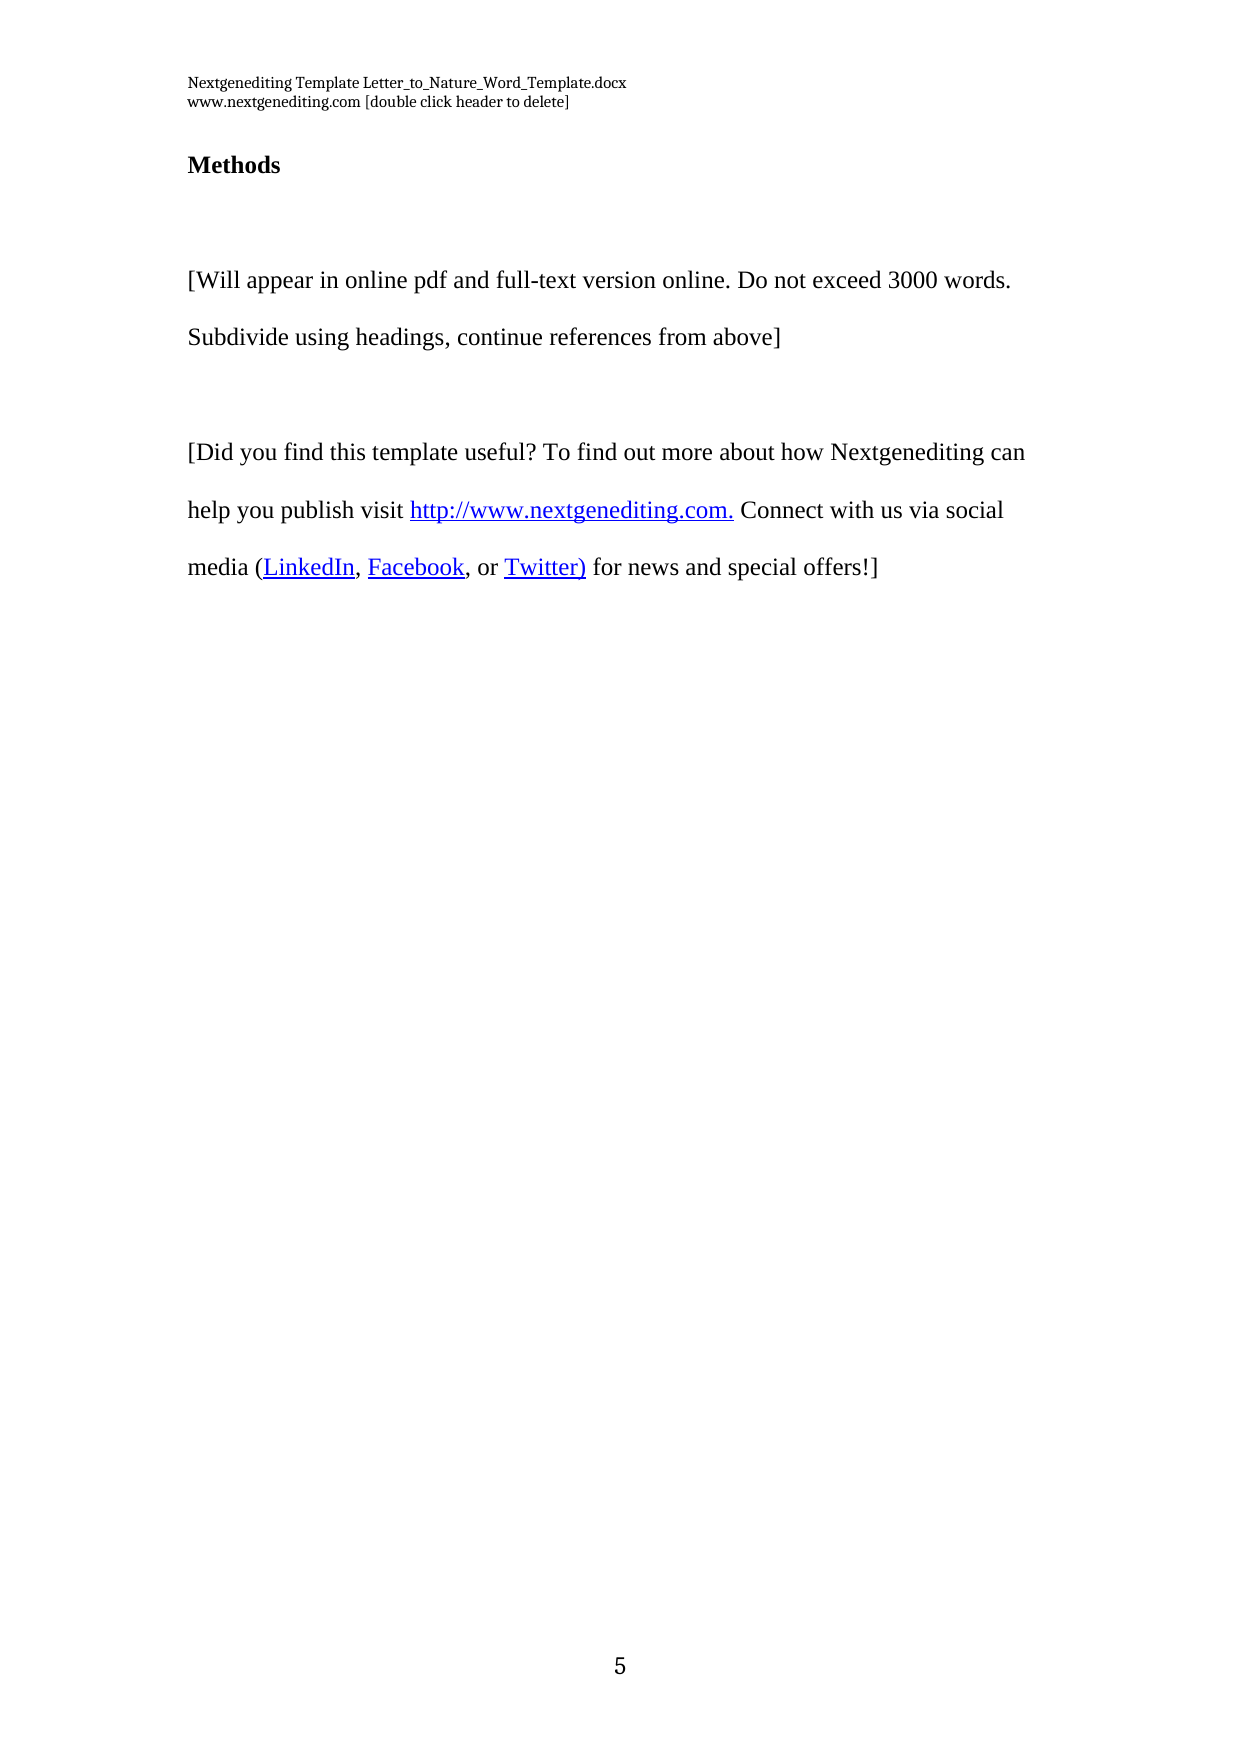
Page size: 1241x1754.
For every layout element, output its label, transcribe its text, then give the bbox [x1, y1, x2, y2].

text [Will appear in online pdf and full-text version online. Do not exceed 3000 words. Subdivide using headings, continue references from above] [187, 265, 1053, 351]
text [Did you find this template useful? To find out more about how Nextgenediting can help you publish visit http://www.nextgenediting.com. Connect with us via social media (LinkedIn, Facebook, or Twitter) for news and special offers!] [187, 437, 1053, 581]
text Methods [187, 150, 1053, 179]
